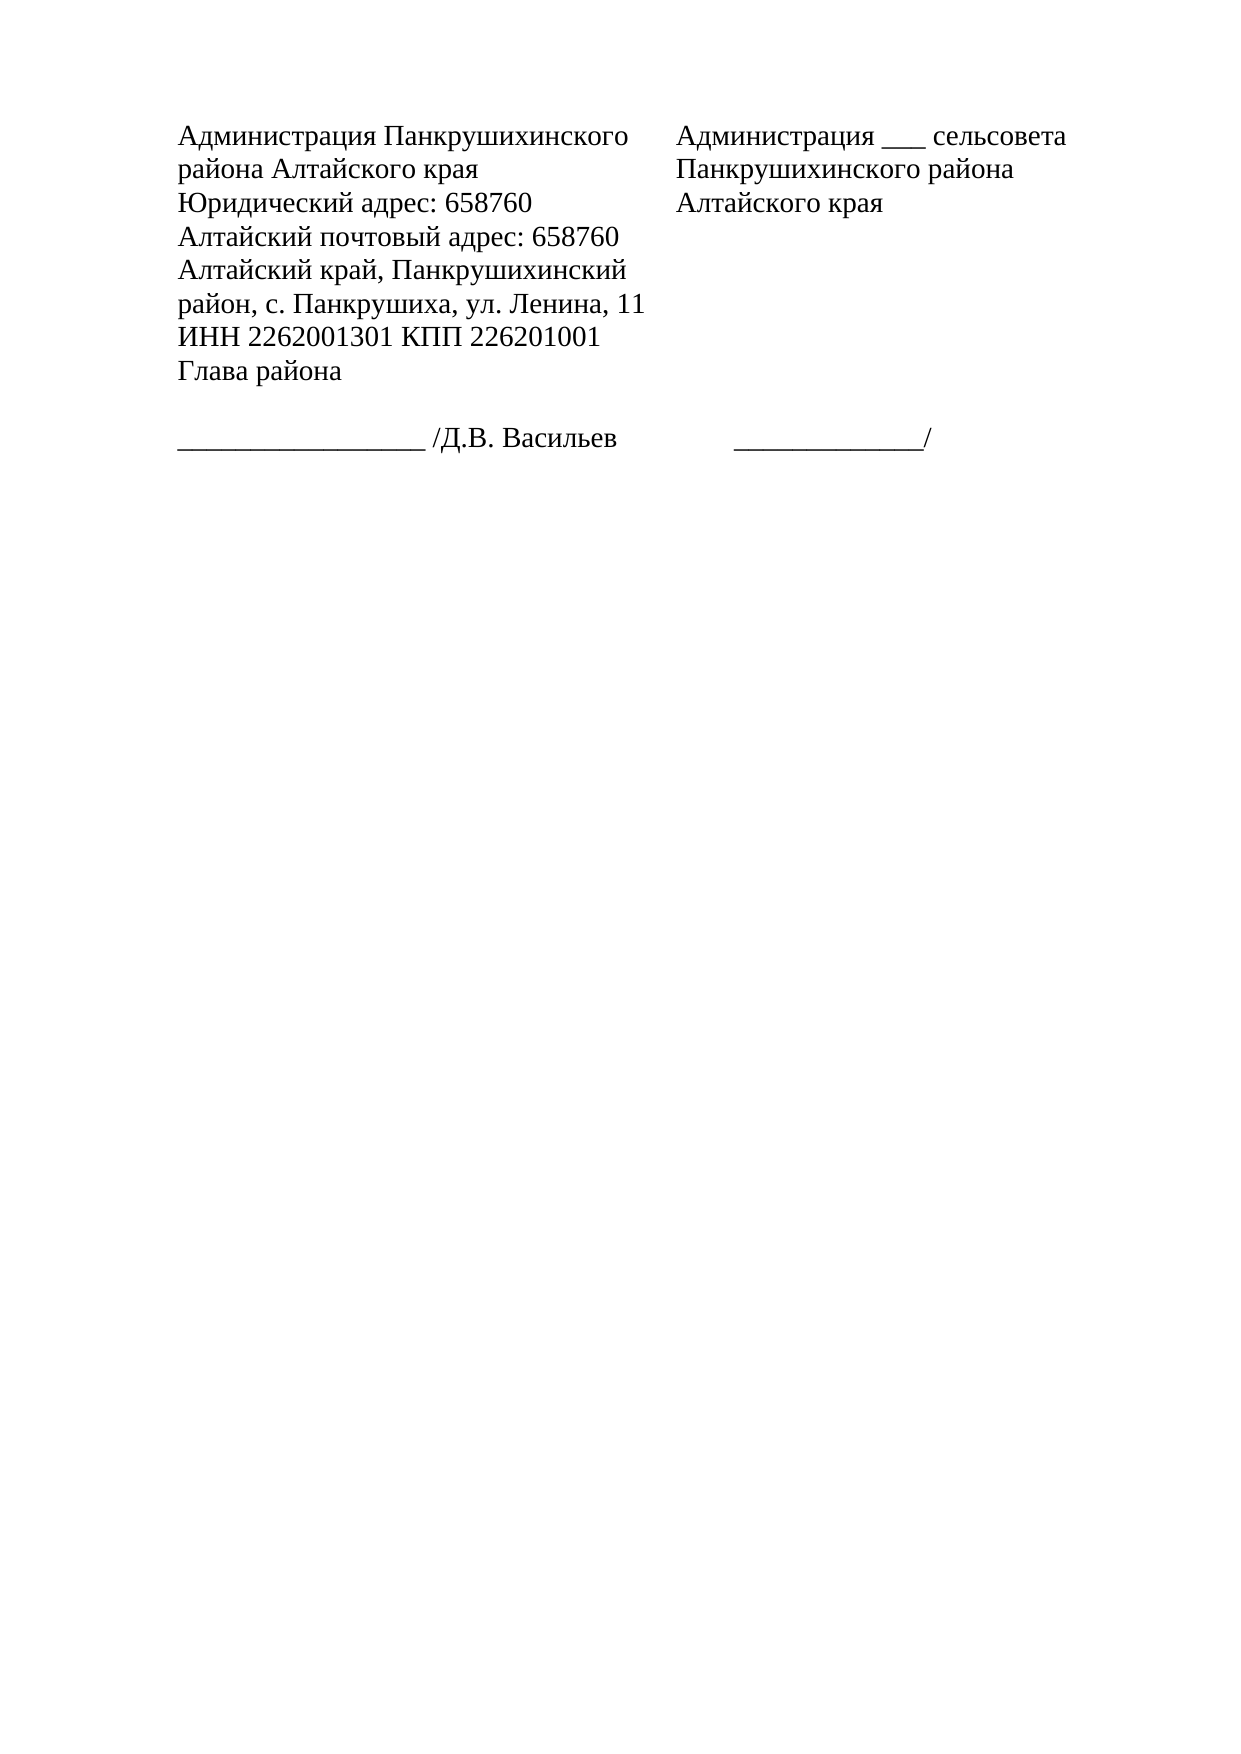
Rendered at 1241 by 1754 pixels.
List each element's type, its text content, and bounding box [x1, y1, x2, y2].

table_header Администрация Панкрушихинского района Алтайского края Юридический адрес: 658760 Алтайский почтовый адрес: 658760 Алтайский край, Панкрушихинский район, с. Панкрушиха, ул. Ленина, 11 ИНН 2262001301 КПП 226201001 Глава района [166, 118, 664, 420]
text _________________ /Д.В. Васильев _____________/ [177, 420, 1181, 453]
table_header Администрация ___ сельсовета Панкрушихинского района Алтайского края [664, 118, 1163, 420]
